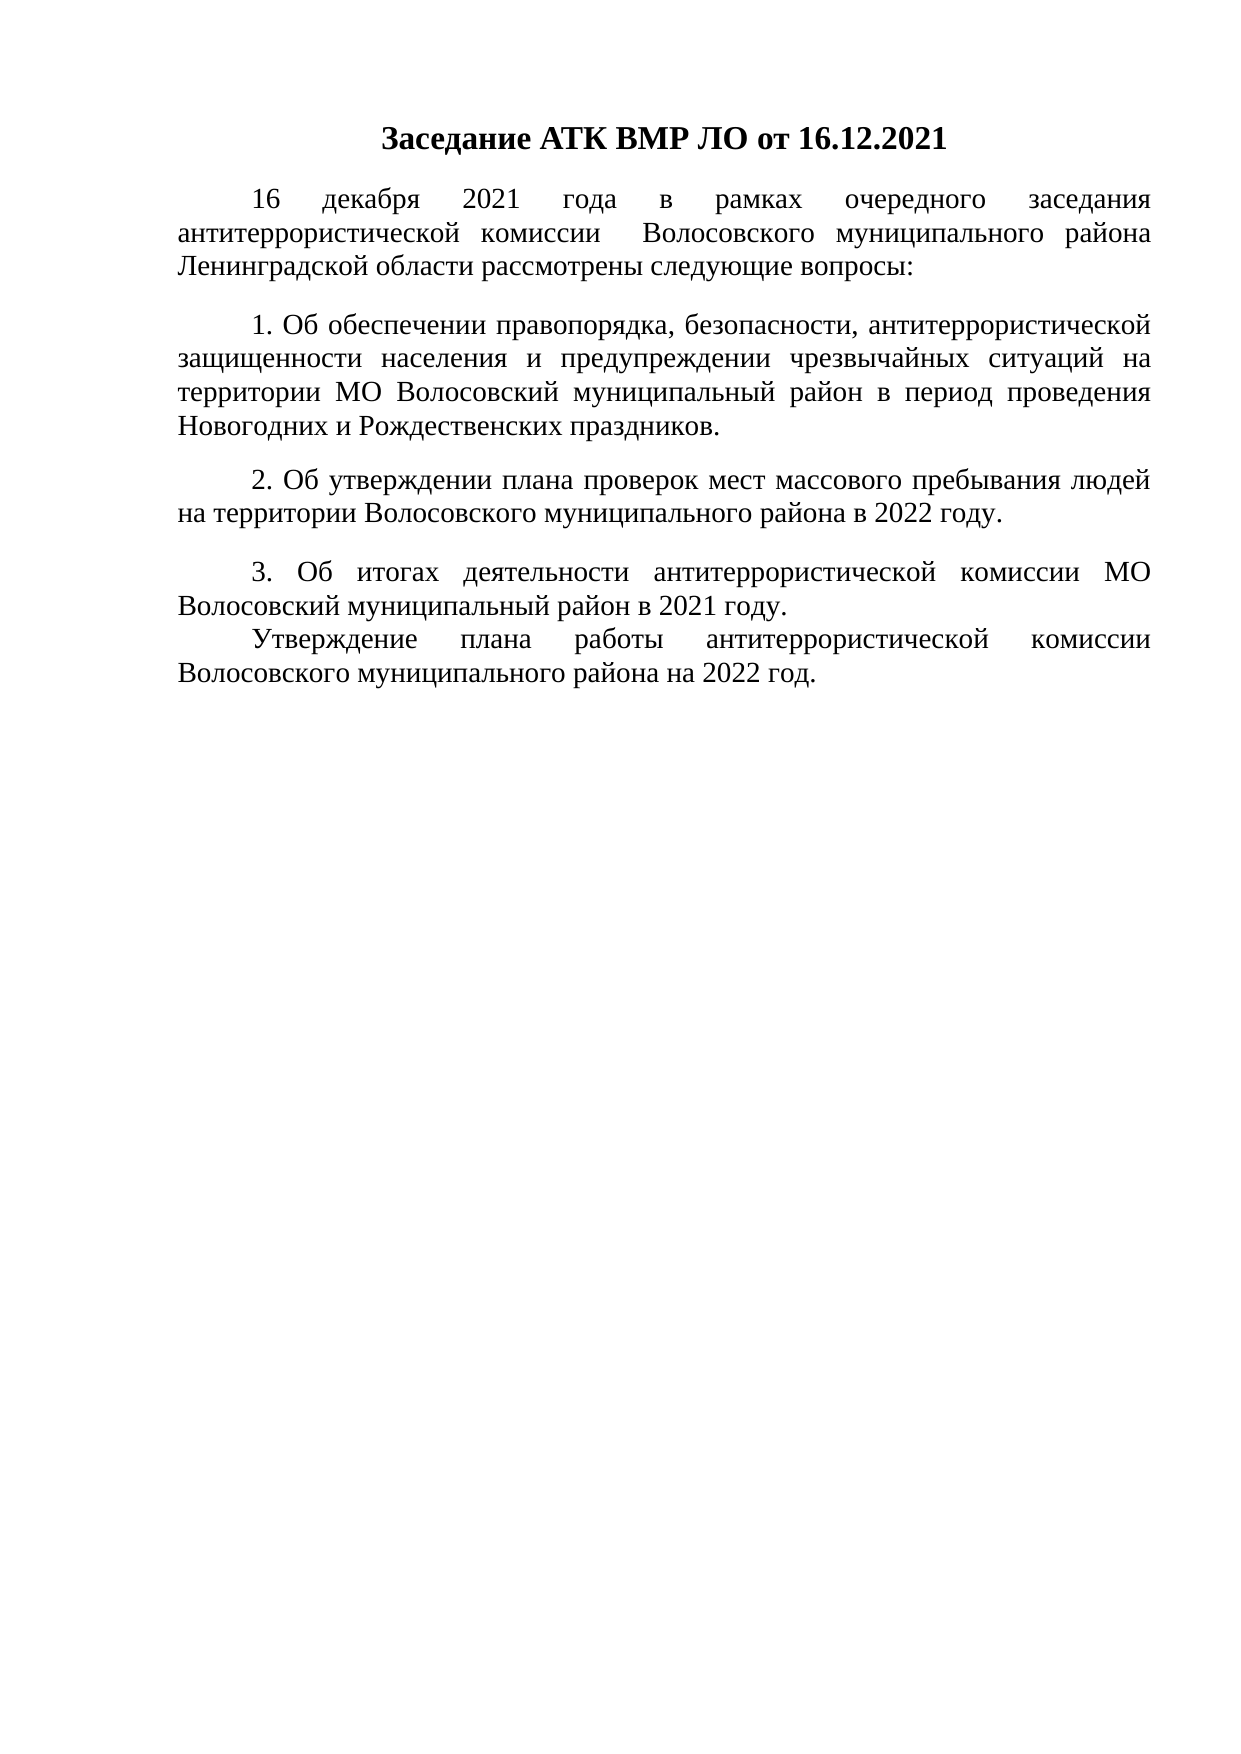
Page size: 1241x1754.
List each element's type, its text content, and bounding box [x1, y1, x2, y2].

text 3. Об итогах деятельности антитеррористической комиссии МО Волосовский муниципальный район в 2021 году. [177, 554, 1152, 621]
text Заседание АТК ВМР ЛО от 16.12.2021 [177, 118, 1152, 156]
text 2. Об утверждении плана проверок мест массового пребывания людей на территории Волосовского муниципального района в 2022 году. [177, 462, 1152, 529]
text 16 декабря 2021 года в рамках очередного заседания антитеррористической комиссии Волосовского муниципального района Ленинградской области рассмотрены следующие вопросы: [177, 181, 1152, 282]
text 1. Об обеспечении правопорядка, безопасности, антитеррористической защищенности населения и предупреждении чрезвычайных ситуаций на территории МО Волосовский муниципальный район в период проведения Новогодних и Рождественских праздников. [177, 307, 1152, 441]
text Утверждение плана работы антитеррористической комиссии Волосовского муниципального района на 2022 год. [177, 621, 1152, 688]
